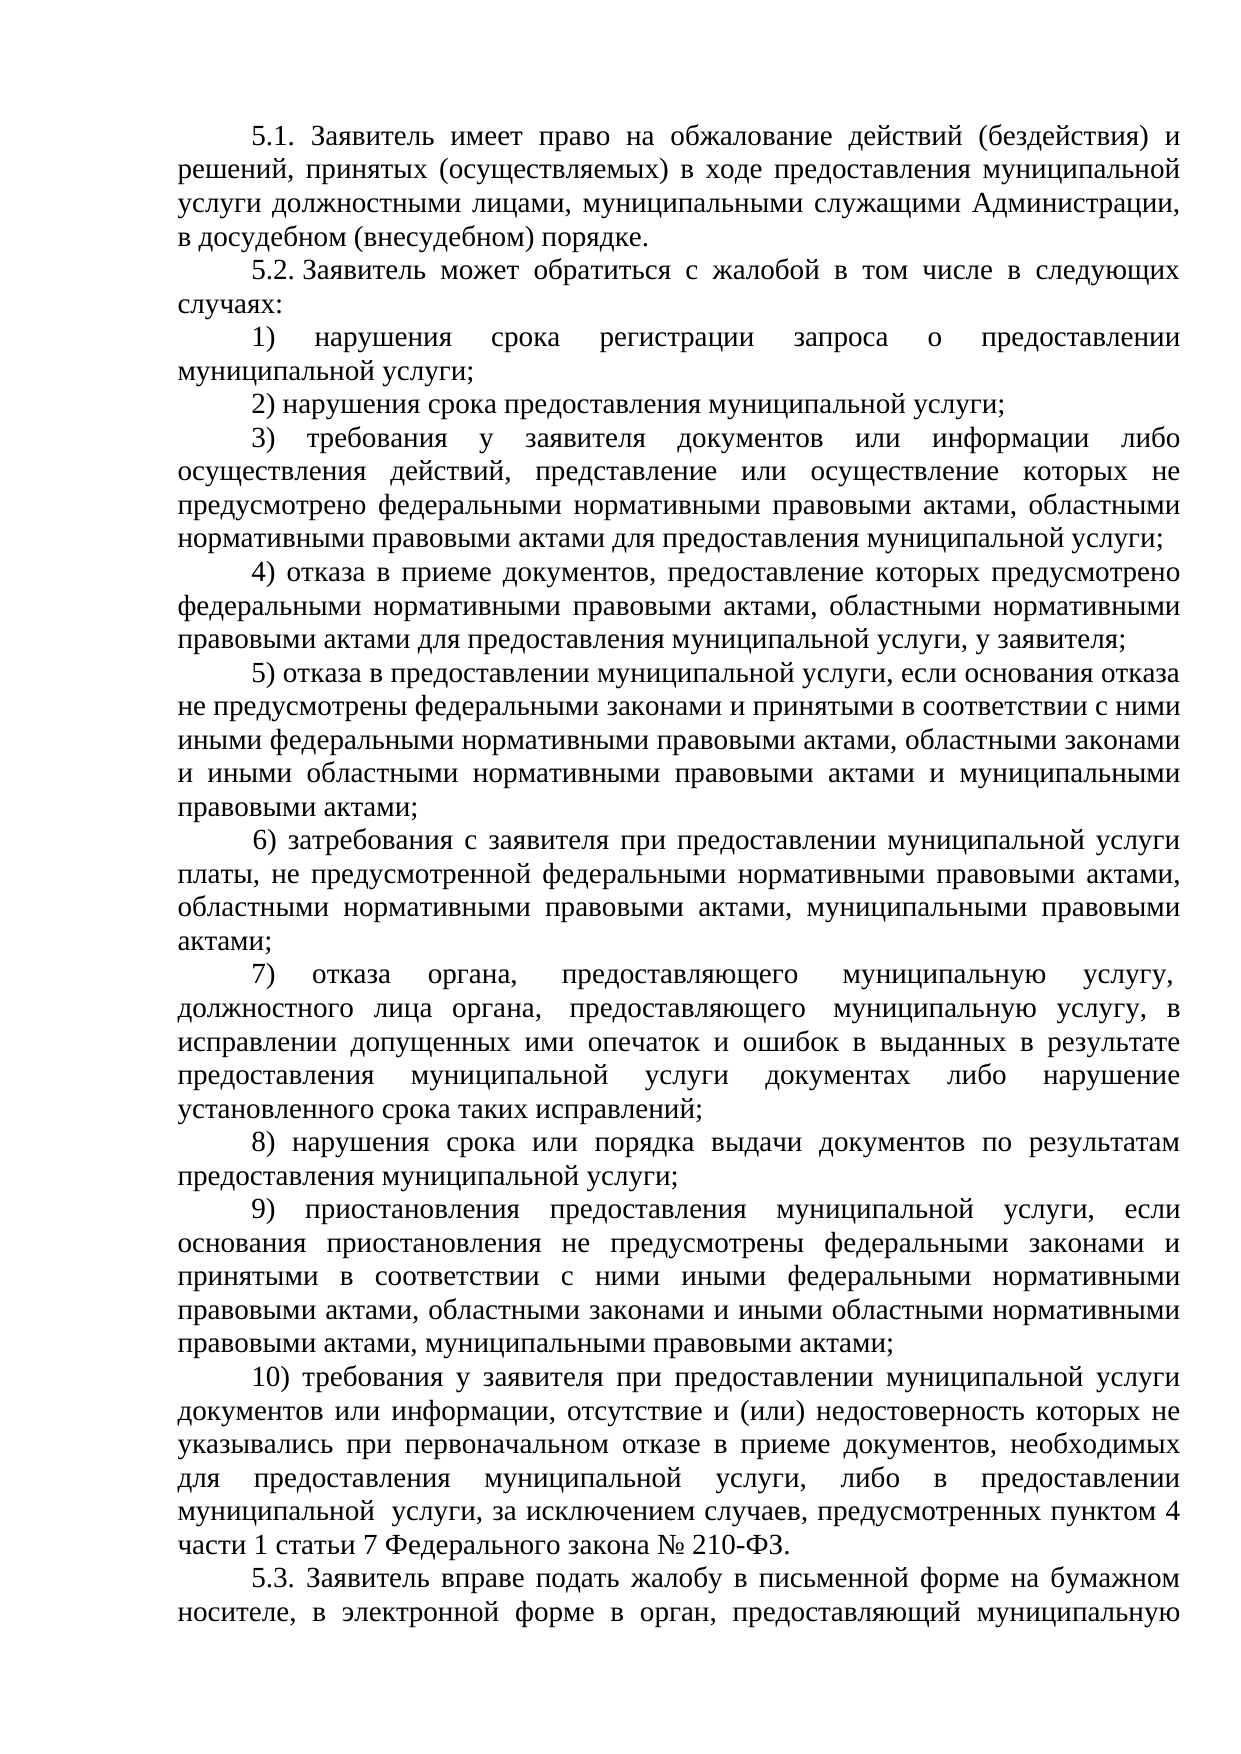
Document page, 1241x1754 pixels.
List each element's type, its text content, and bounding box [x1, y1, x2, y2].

text 1) нарушения срока регистрации запроса о предоставлении муниципальной услуги; [177, 319, 1181, 386]
text 3) требования у заявителя документов или информации либо осуществления действий, представление или осуществление которых не предусмотрено федеральными нормативными правовыми актами, областными нормативными правовыми актами для предоставления муниципальной услуги; [177, 420, 1181, 554]
text 4) отказа в приеме документов, предоставление которых предусмотрено федеральными нормативными правовыми актами, областными нормативными правовыми актами для предоставления муниципальной услуги, у заявителя; [177, 554, 1181, 655]
text 8) нарушения срока или порядка выдачи документов по результатам предоставления муниципальной услуги; [177, 1124, 1181, 1191]
text 6) затребования с заявителя при предоставлении муниципальной услуги платы, не предусмотренной федеральными нормативными правовыми актами, областными нормативными правовыми актами, муниципальными правовыми актами; [177, 822, 1181, 957]
text 5.1. Заявитель имеет право на обжалование действий (бездействия) и решений, принятых (осуществляемых) в ходе предоставления муниципальной услуги должностными лицами, муниципальными служащими Администрации, в досудебном (внесудебном) порядке. [177, 118, 1181, 252]
text 10) требования у заявителя при предоставлении муниципальной услуги документов или информации, отсутствие и (или) недостоверность которых не указывались при первоначальном отказе в приеме документов, необходимых для предоставления муниципальной услуги, либо в предоставлении муниципальной услуги, за исключением случаев, предусмотренных пунктом 4 части 1 статьи 7 Федерального закона № 210-ФЗ. [177, 1359, 1181, 1560]
text 5) отказа в предоставлении муниципальной услуги, если основания отказа не предусмотрены федеральными законами и принятыми в соответствии с ними иными федеральными нормативными правовыми актами, областными законами и иными областными нормативными правовыми актами и муниципальными правовыми актами; [177, 655, 1181, 822]
text 7) отказа органа, предоставляющего муниципальную услугу, должностного лица органа, предоставляющего муниципальную услугу, в исправлении допущенных ими опечаток и ошибок в выданных в результате предоставления муниципальной услуги документах либо нарушение установленного срока таких исправлений; [177, 957, 1181, 1124]
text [177, 1560, 1181, 1627]
text 9) приостановления предоставления муниципальной услуги, если основания приостановления не предусмотрены федеральными законами и принятыми в соответствии с ними иными федеральными нормативными правовыми актами, областными законами и иными областными нормативными правовыми актами, муниципальными правовыми актами; [177, 1191, 1181, 1359]
text 2) нарушения срока предоставления муниципальной услуги; [177, 386, 1181, 420]
text 5.2. Заявитель может обратиться с жалобой в том числе в следующих случаях: [177, 252, 1181, 319]
